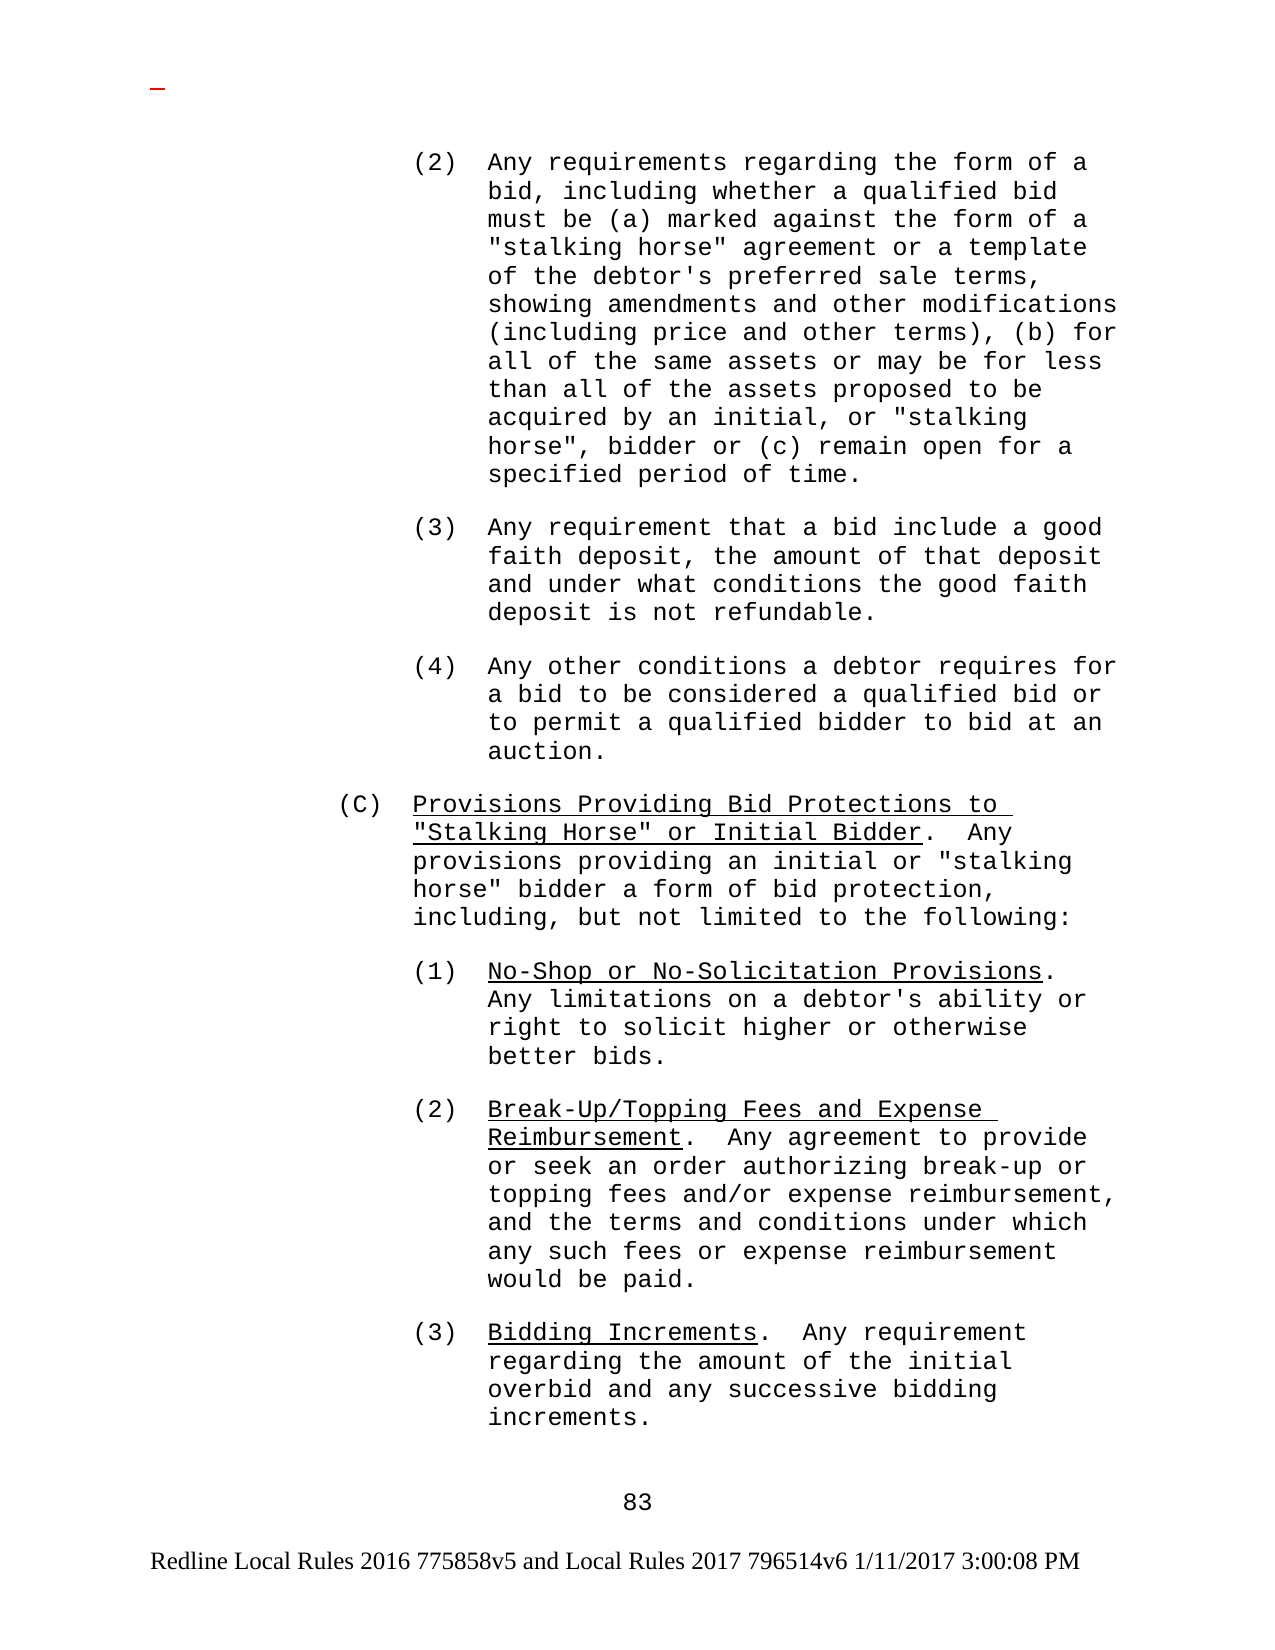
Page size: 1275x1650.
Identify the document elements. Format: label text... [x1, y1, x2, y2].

list (C) Provisions Providing Bid Protections to "Stalking Horse" or Initial Bidder. Any provisions providing an initial or "stalking horse" bidder a form of bid protection, including, but not limited to the following: [337, 792, 1125, 933]
list (1) No-Shop or No-Solicitation Provisions. Any limitations on a debtor's ability or right to solicit higher or otherwise better bids. [412, 958, 1125, 1072]
list (3) Any requirement that a bid include a good faith deposit, the amount of that deposit and under what conditions the good faith deposit is not refundable. [412, 515, 1125, 628]
list (2) Any requirements regarding the form of a bid, including whether a qualified bid must be (a) marked against the form of a "stalking horse" agreement or a template of the debtor's preferred sale terms, showing amendments and other modifications (including price and other terms), (b) for all of the same assets or may be for less than all of the assets proposed to be acquired by an initial, or "stalking horse", bidder or (c) remain open for a specified period of time. [412, 150, 1125, 490]
list (4) Any other conditions a debtor requires for a bid to be considered a qualified bid or to permit a qualified bidder to bid at an auction. [412, 653, 1125, 767]
list (2) Break-Up/Topping Fees and Expense Reimbursement. Any agreement to provide or seek an order authorizing break-up or topping fees and/or expense reimbursement, and the terms and conditions under which any such fees or expense reimbursement would be paid. [412, 1097, 1125, 1295]
list (3) Bidding Increments. Any requirement regarding the amount of the initial overbid and any successive bidding increments. [412, 1320, 1125, 1433]
